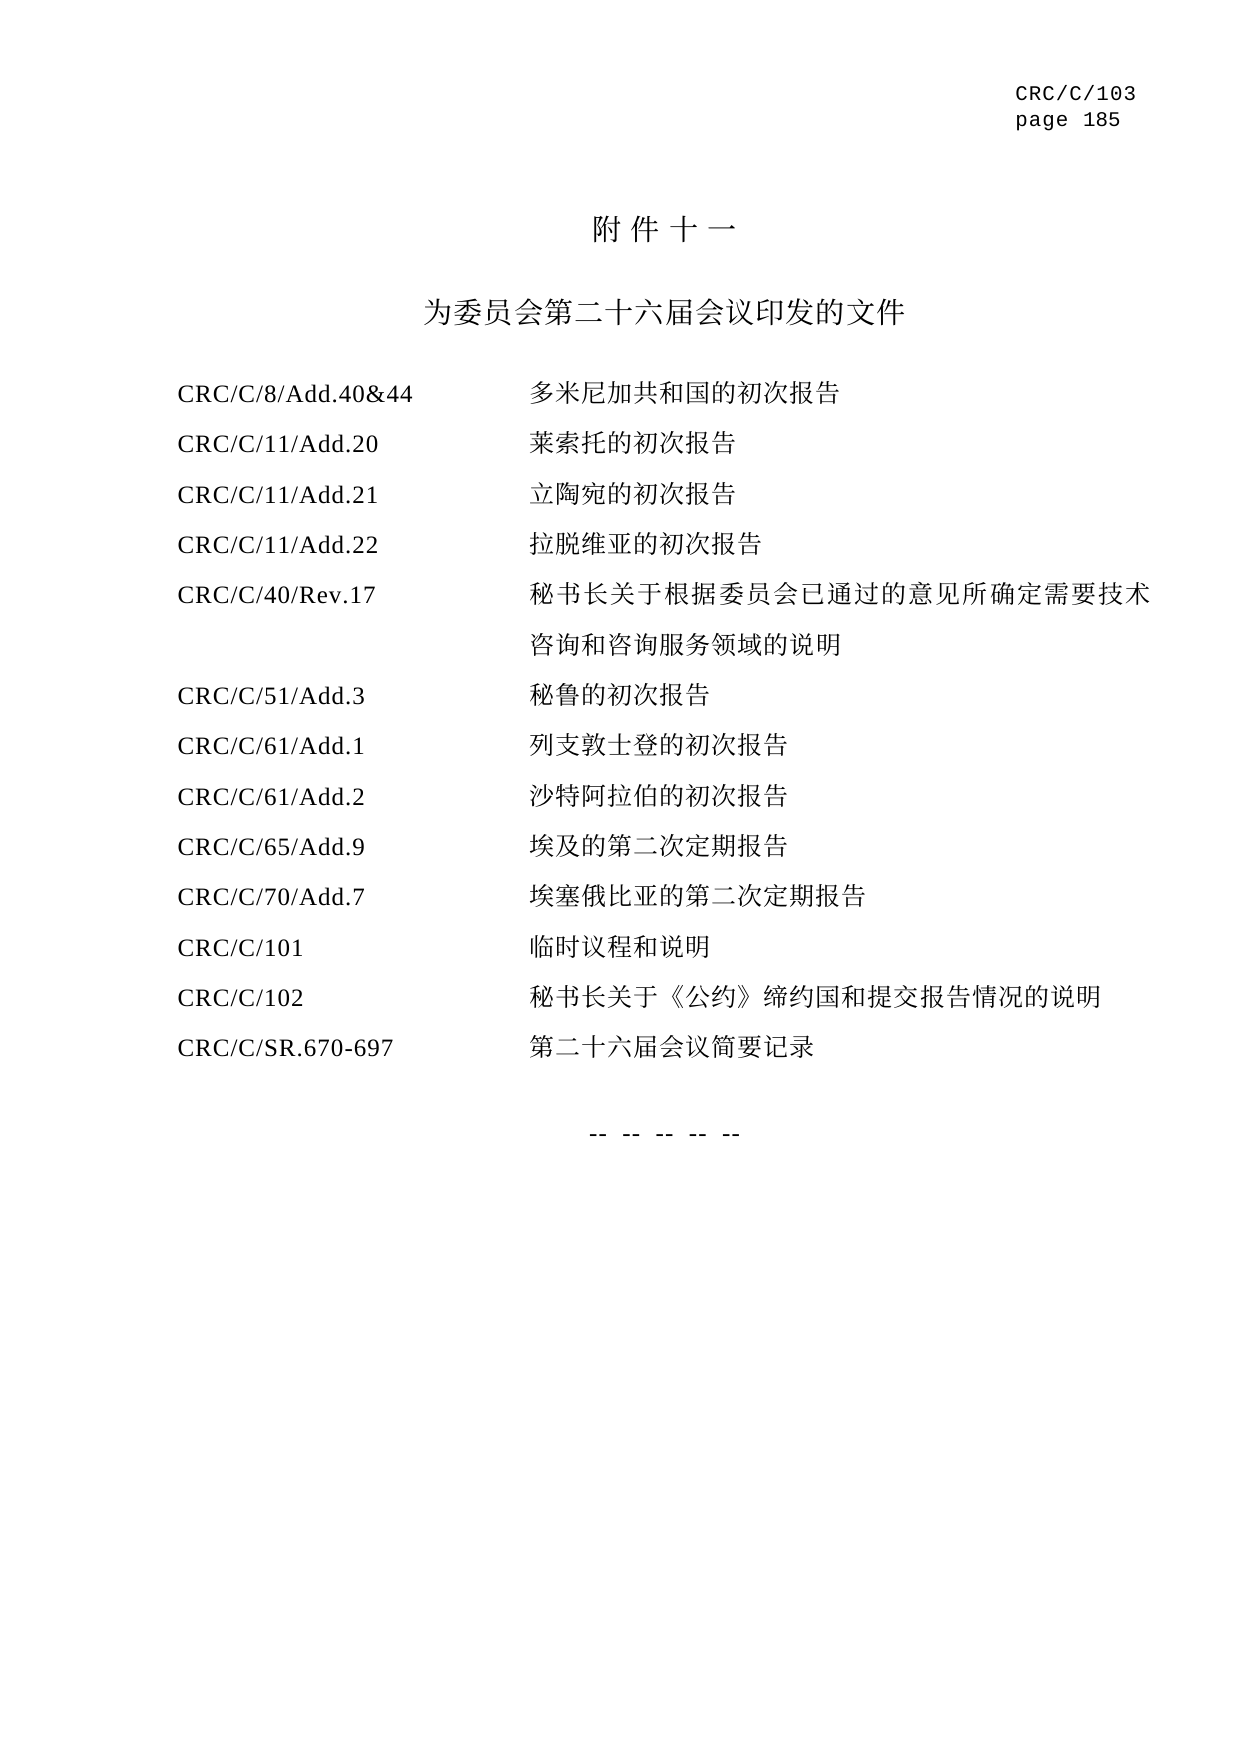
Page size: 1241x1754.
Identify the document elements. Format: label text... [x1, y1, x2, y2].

text CRC/C/102 秘书长关于《公约》缔约国和提交报告情况的说明 [177, 978, 1152, 1013]
text CRC/C/11/Add.20 莱索托的初次报告 [177, 424, 1152, 460]
text CRC/C/65/Add.9 埃及的第二次定期报告 [177, 827, 1152, 863]
subtitle 附 件 十 一 [177, 207, 1152, 249]
text -- -- -- -- -- [177, 1118, 1152, 1147]
subtitle 为委员会第二十六届会议印发的文件 [177, 290, 1152, 332]
text CRC/C/8/Add.40&44 多米尼加共和国的初次报告 [177, 374, 1152, 410]
text CRC/C/101 临时议程和说明 [177, 927, 1152, 963]
text CRC/C/61/Add.1 列支敦士登的初次报告 [177, 726, 1152, 762]
text CRC/C/11/Add.22 拉脱维亚的初次报告 [177, 525, 1152, 561]
text CRC/C/11/Add.21 立陶宛的初次报告 [177, 474, 1152, 510]
text CRC/C/40/Rev.17 秘书长关于根据委员会已通过的意见所确定需要技术咨询和咨询服务领域的说明 [177, 575, 1152, 661]
text CRC/C/61/Add.2 沙特阿拉伯的初次报告 [177, 776, 1152, 812]
text CRC/C/SR.670-697 第二十六届会议简要记录 [177, 1028, 1152, 1064]
text CRC/C/51/Add.3 秘鲁的初次报告 [177, 676, 1152, 712]
text CRC/C/70/Add.7 埃塞俄比亚的第二次定期报告 [177, 877, 1152, 913]
